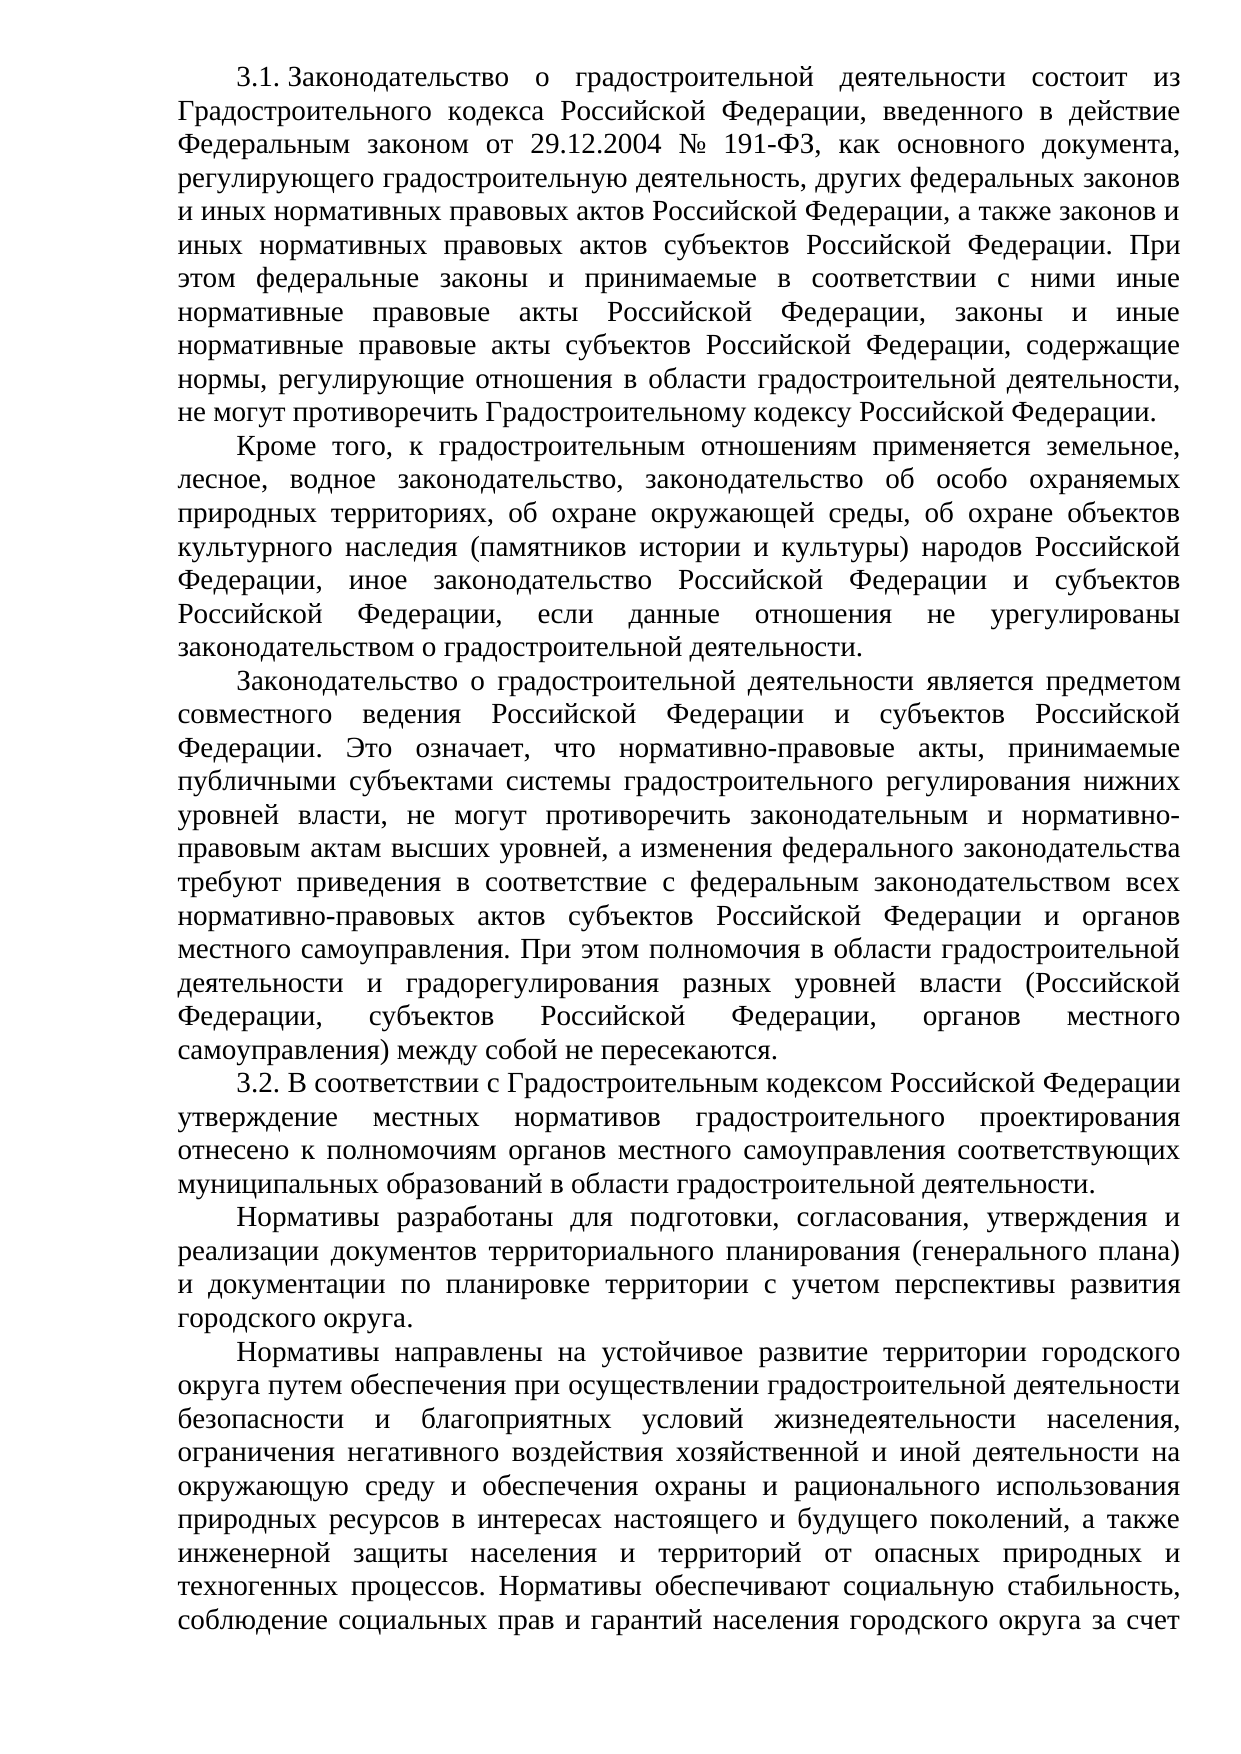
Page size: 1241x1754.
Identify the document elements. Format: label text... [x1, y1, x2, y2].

text Нормативы разработаны для подготовки, согласования, утверждения и реализации документов территориального планирования (генерального плана) и документации по планировке территории с учетом перспективы развития городского округа. [177, 1199, 1181, 1334]
text Законодательство о градостроительной деятельности является предметом совместного ведения Российской Федерации и субъектов Российской Федерации. Это означает, что нормативно-правовые акты, принимаемые публичными субъектами системы градостроительного регулирования нижних уровней власти, не могут противоречить законодательным и нормативно-правовым актам высших уровней, а изменения федерального законодательства требуют приведения в соответствие с федеральным законодательством всех нормативно-правовых актов субъектов Российской Федерации и органов местного самоуправления. При этом полномочия в области градостроительной деятельности и градорегулирования разных уровней власти (Российской Федерации, субъектов Российской Федерации, органов местного самоуправления) между собой не пересекаются. [177, 663, 1181, 1065]
text 3.2. В соответствии с Градостроительным кодексом Российской Федерации утверждение местных нормативов градостроительного проектирования отнесено к полномочиям органов местного самоуправления соответствующих муниципальных образований в области градостроительной деятельности. [177, 1065, 1181, 1199]
text Кроме того, к градостроительным отношениям применяется земельное, лесное, водное законодательство, законодательство об особо охраняемых природных территориях, об охране окружающей среды, об охране объектов культурного наследия (памятников истории и культуры) народов Российской Федерации, иное законодательство Российской Федерации и субъектов Российской Федерации, если данные отношения не урегулированы законодательством о градостроительной деятельности. [177, 428, 1181, 663]
text 3.1. Законодательство о градостроительной деятельности состоит из Градостроительного кодекса Российской Федерации, введенного в действие Федеральным законом от 29.12.2004 № 191-ФЗ, как основного документа, регулирующего градостроительную деятельность, других федеральных законов и иных нормативных правовых актов Российской Федерации, а также законов и иных нормативных правовых актов субъектов Российской Федерации. При этом федеральные законы и принимаемые в соответствии с ними иные нормативные правовые акты Российской Федерации, законы и иные нормативные правовые акты субъектов Российской Федерации, содержащие нормы, регулирующие отношения в области градостроительной деятельности, не могут противоречить Градостроительному кодексу Российской Федерации. [177, 59, 1181, 428]
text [177, 1334, 1181, 1636]
